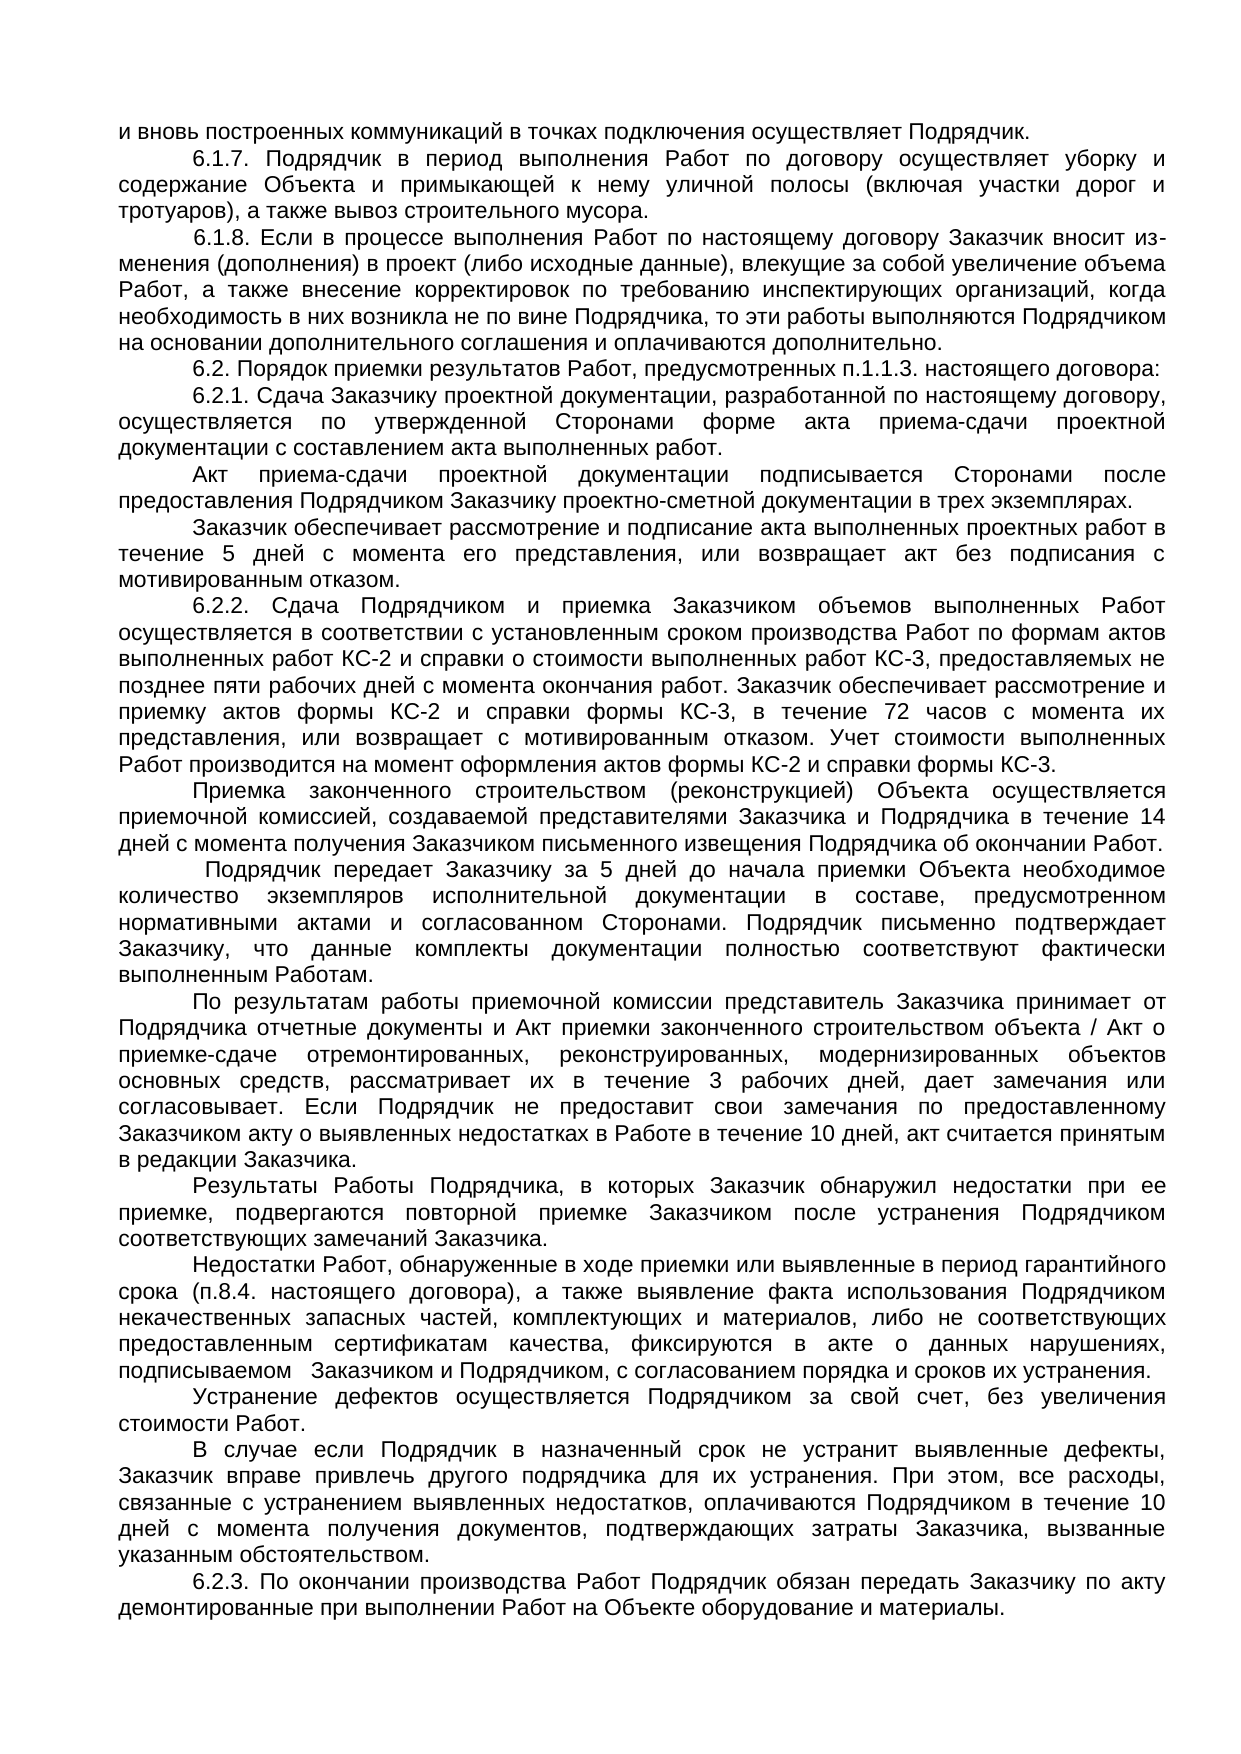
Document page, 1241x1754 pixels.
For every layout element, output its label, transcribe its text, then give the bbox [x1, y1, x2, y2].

text 6.2. Порядок приемки результатов Работ, предусмотренных п.1.1.3. настоящего договора: [118, 355, 1167, 382]
text 6.1.8. Если в процессе выполнения Работ по настоящему договору Заказчик вносит изменения (дополнения) в проект (либо исходные данные), влекущие за собой увеличение объема Работ, а также внесение корректировок по требованию инспектирующих организаций, когда необходимость в них возникла не по вине Подрядчика, то эти работы выполняются Подрядчиком на основании дополнительного соглашения и оплачиваются дополнительно. [118, 223, 1167, 355]
text 6.2.3. По окончании производства Работ Подрядчик обязан передать Заказчику по акту демонтированные при выполнении Работ на Объекте оборудование и материалы. [118, 1568, 1167, 1620]
text В случае если Подрядчик в назначенный срок не устранит выявленные дефекты, Заказчик вправе привлечь другого подрядчика для их устранения. При этом, все расходы, связанные с устранением выявленных недостатков, оплачиваются Подрядчиком в течение 10 дней с момента получения документов, подтверждающих затраты Заказчика, вызванные указанным обстоятельством. [118, 1436, 1167, 1568]
text Недостатки Работ, обнаруженные в ходе приемки или выявленные в период гарантийного срока (п.8.4. настоящего договора), а также выявление факта использования Подрядчиком некачественных запасных частей, комплектующих и материалов, либо не соответствующих предоставленным сертификатам качества, фиксируются в акте о данных нарушениях, подписываемом Заказчиком и Подрядчиком, с согласованием порядка и сроков их устранения. [118, 1251, 1167, 1383]
text Заказчик обеспечивает рассмотрение и подписание акта выполненных проектных работ в течение 5 дней с момента его представления, или возвращает акт без подписания с мотивированным отказом. [118, 513, 1167, 592]
text Устранение дефектов осуществляется Подрядчиком за свой счет, без увеличения стоимости Работ. [118, 1383, 1167, 1436]
text Акт приема-сдачи проектной документации подписывается Сторонами после предоставления Подрядчиком Заказчику проектно-сметной документации в трех экземплярах. [118, 461, 1167, 513]
text По результатам работы приемочной комиссии представитель Заказчика принимает от Подрядчика отчетные документы и Акт приемки законченного строительством объекта / Акт о приемке-сдаче отремонтированных, реконструированных, модернизированных объектов основных средств, рассматривает их в течение 3 рабочих дней, дает замечания или согласовывает. Если Подрядчик не предоставит свои замечания по предоставленному Заказчиком акту о выявленных недостатках в Работе в течение 10 дней, акт считается принятым в редакции Заказчика. [118, 988, 1167, 1172]
text Подрядчик передает Заказчику за 5 дней до начала приемки Объекта необходимое количество экземпляров исполнительной документации в составе, предусмотренном нормативными актами и согласованном Сторонами. Подрядчик письменно подтверждает Заказчику, что данные комплекты документации полностью соответствуют фактически выполненным Работам. [118, 856, 1167, 988]
text 6.2.1. Сдача Заказчику проектной документации, разработанной по настоящему договору, осуществляется по утвержденной Сторонами форме акта приема-сдачи проектной документации с составлением акта выполненных работ. [118, 382, 1167, 461]
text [118, 118, 1167, 144]
text Приемка законченного строительством (реконструкцией) Объекта осуществляется приемочной комиссией, создаваемой представителями Заказчика и Подрядчика в течение 14 дней с момента получения Заказчиком письменного извещения Подрядчика об окончании Работ. [118, 777, 1167, 856]
text Результаты Работы Подрядчика, в которых Заказчик обнаружил недостатки при ее приемке, подвергаются повторной приемке Заказчиком после устранения Подрядчиком соответствующих замечаний Заказчика. [118, 1172, 1167, 1251]
text 6.1.7. Подрядчик в период выполнения Работ по договору осуществляет уборку и содержание Объекта и примыкающей к нему уличной полосы (включая участки дорог и тротуаров), а также вывоз строительного мусора. [118, 144, 1167, 223]
text 6.2.2. Сдача Подрядчиком и приемка Заказчиком объемов выполненных Работ осуществляется в соответствии с установленным сроком производства Работ по формам актов выполненных работ КС-2 и справки о стоимости выполненных работ КС-3, предоставляемых не позднее пяти рабочих дней с момента окончания работ. Заказчик обеспечивает рассмотрение и приемку актов формы КС-2 и справки формы КС-3, в течение 72 часов с момента их представления, или возвращает с мотивированным отказом. Учет стоимости выполненных Работ производится на момент оформления актов формы КС-2 и справки формы КС-3. [118, 592, 1167, 777]
